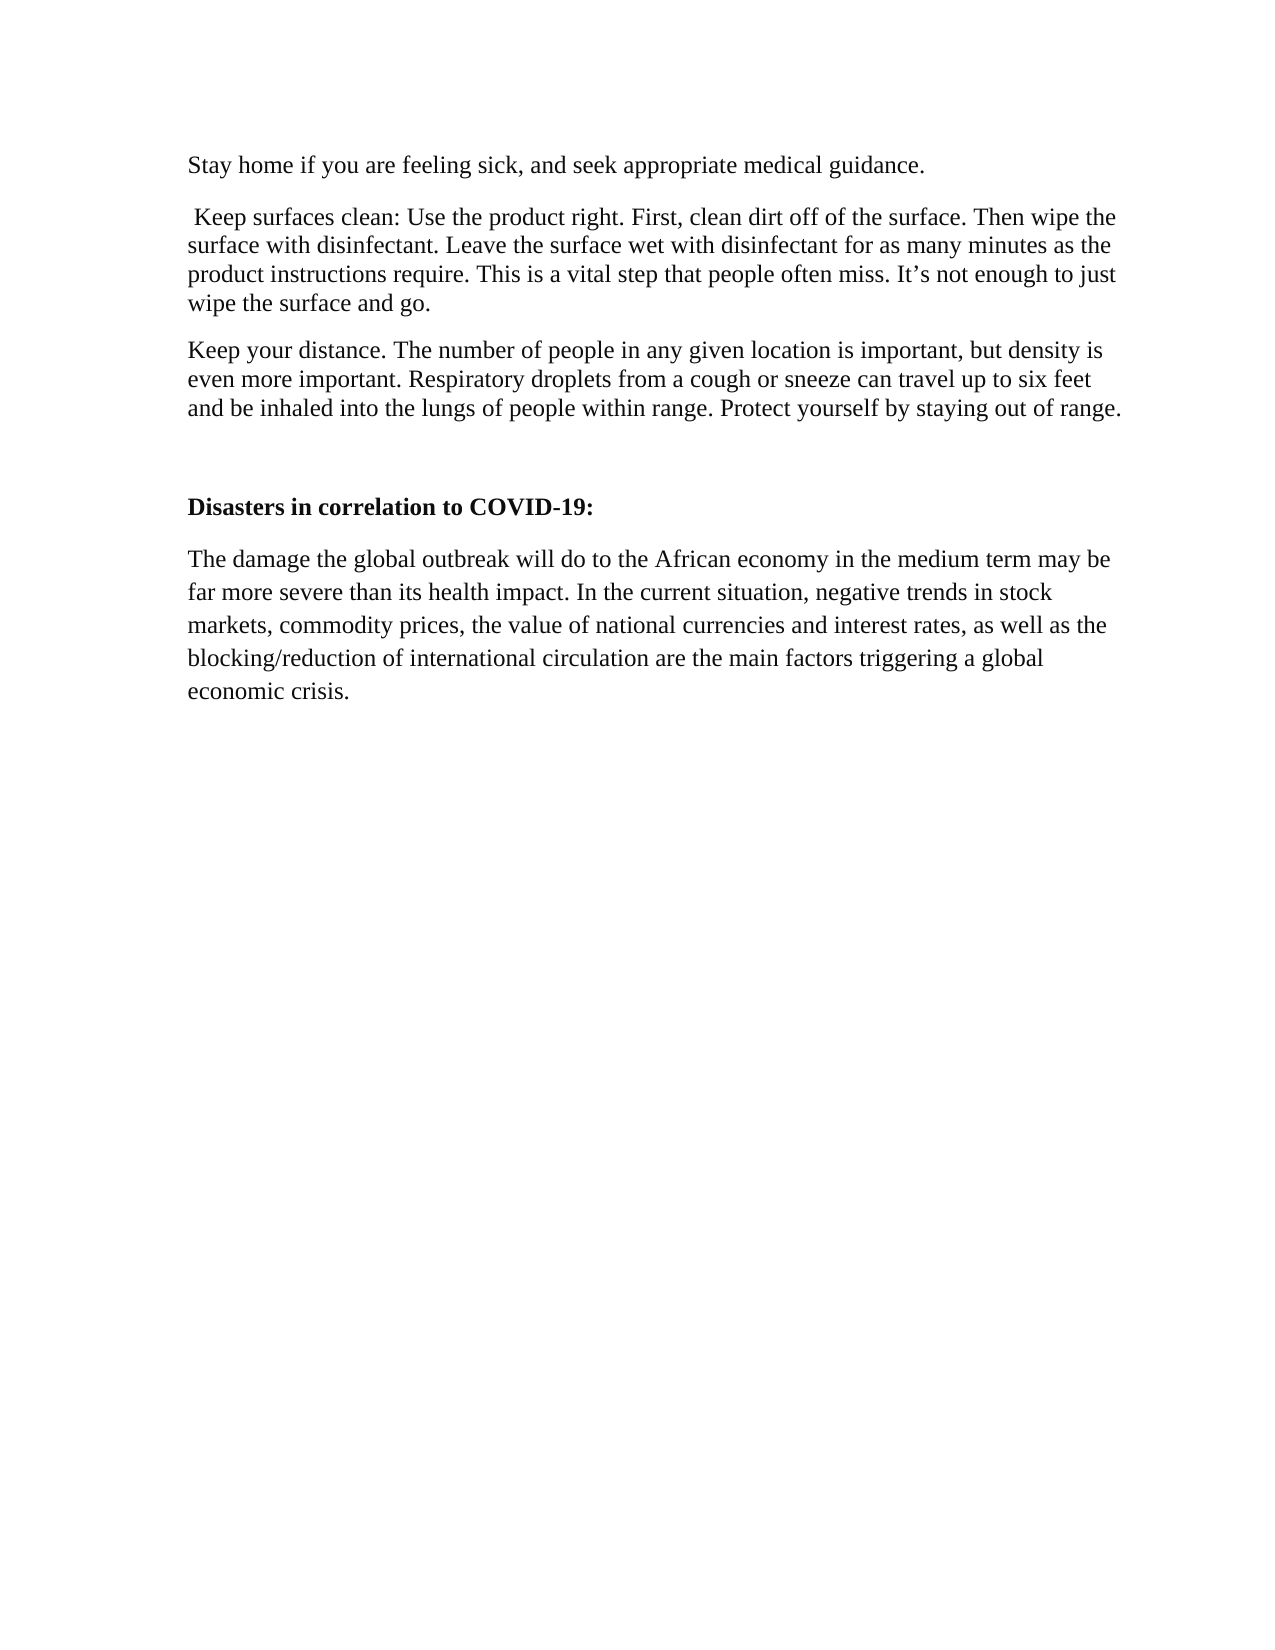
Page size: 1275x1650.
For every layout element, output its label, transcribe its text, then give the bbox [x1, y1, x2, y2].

text Keep surfaces clean: Use the product right. First, clean dirt off of the surface. Then wipe the surface with disinfectant. Leave the surface wet with disinfectant for as many minutes as the product instructions require. This is a vital step that people often miss. It’s not enough to just wipe the surface and go. [187, 202, 1125, 317]
text Disasters in correlation to COVID-19: [187, 492, 1125, 521]
text The damage the global outbreak will do to the African economy in the medium term may be far more severe than its health impact. In the current situation, negative trends in stock markets, commodity prices, the value of national currencies and interest rates, as well as the blocking/reduction of international circulation are the main factors triggering a global economic crisis. [187, 544, 1125, 705]
text Stay home if you are feeling sick, and seek appropriate medical guidance. [187, 150, 1125, 179]
text Keep your distance. The number of people in any given location is important, but density is even more important. Respiratory droplets from a cough or sneeze can travel up to six feet and be inhaled into the lungs of people within range. Protect yourself by staying out of range. [187, 336, 1125, 422]
